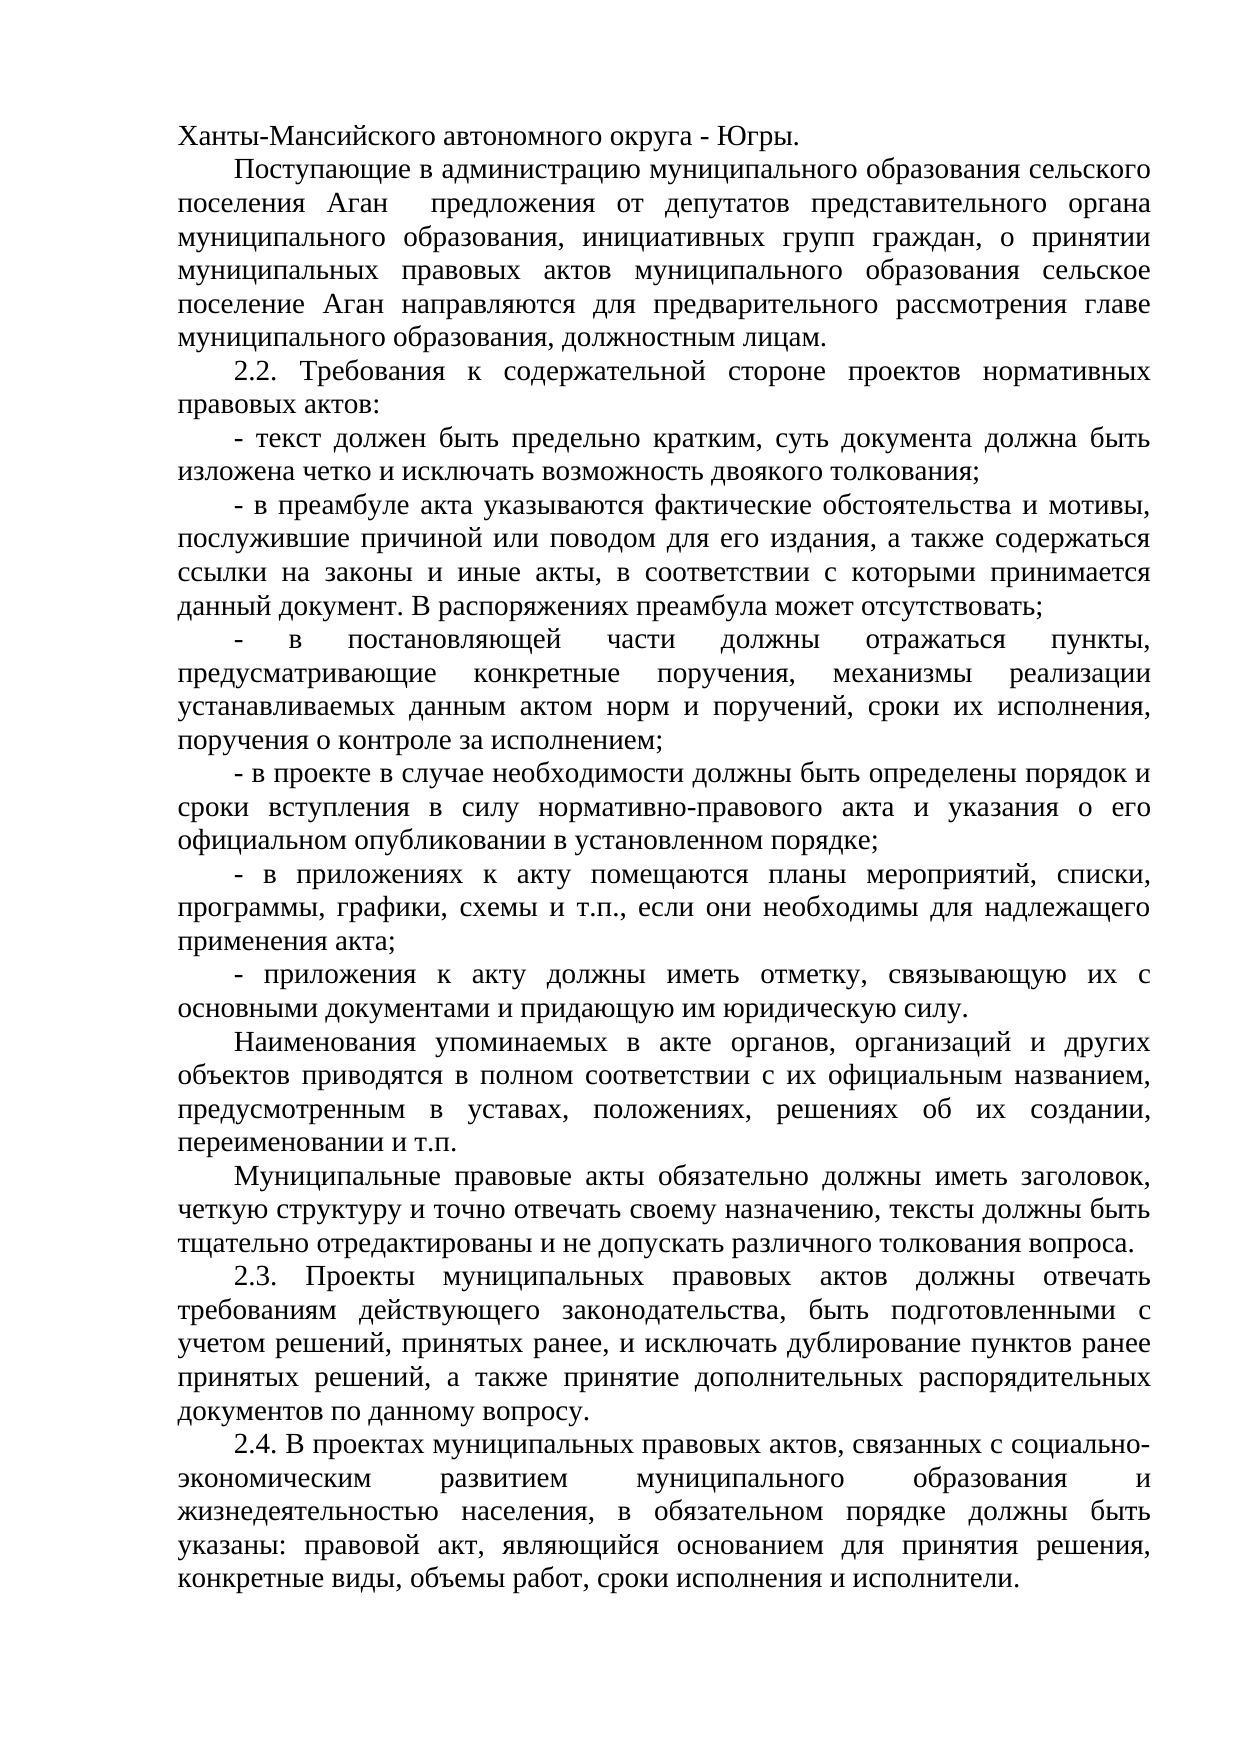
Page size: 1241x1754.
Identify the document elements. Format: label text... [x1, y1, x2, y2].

text - приложения к акту должны иметь отметку, связывающую их с основными документами и придающую им юридическую силу. [177, 957, 1152, 1024]
text 2.3. Проекты муниципальных правовых актов должны отвечать требованиям действующего законодательства, быть подготовленными с учетом решений, принятых ранее, и исключать дублирование пунктов ранее принятых решений, а также принятие дополнительных распорядительных документов по данному вопросу. [177, 1258, 1152, 1426]
text Поступающие в администрацию муниципального образования сельского поселения Аган предложения от депутатов представительного органа муниципального образования, инициативных групп граждан, о принятии муниципальных правовых актов муниципального образования сельское поселение Аган направляются для предварительного рассмотрения главе муниципального образования, должностным лицам. [177, 152, 1152, 353]
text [177, 118, 1152, 152]
text Муниципальные правовые акты обязательно должны иметь заголовок, четкую структуру и точно отвечать своему назначению, тексты должны быть тщательно отредактированы и не допускать различного толкования вопроса. [177, 1158, 1152, 1258]
text - в приложениях к акту помещаются планы мероприятий, списки, программы, графики, схемы и т.п., если они необходимы для надлежащего применения акта; [177, 856, 1152, 957]
text - в постановляющей части должны отражаться пункты, предусматривающие конкретные поручения, механизмы реализации устанавливаемых данным актом норм и поручений, сроки их исполнения, поручения о контроле за исполнением; [177, 621, 1152, 755]
text - текст должен быть предельно кратким, суть документа должна быть изложена четко и исключать возможность двоякого толкования; [177, 420, 1152, 487]
text 2.4. В проектах муниципальных правовых актов, связанных с социально-экономическим развитием муниципального образования и жизнедеятельностью населения, в обязательном порядке должны быть указаны: правовой акт, являющийся основанием для принятия решения, конкретные виды, объемы работ, сроки исполнения и исполнители. [177, 1426, 1152, 1594]
text Наименования упоминаемых в акте органов, организаций и других объектов приводятся в полном соответствии с их официальным названием, предусмотренным в уставах, положениях, решениях об их создании, переименовании и т.п. [177, 1024, 1152, 1158]
text 2.2. Требования к содержательной стороне проектов нормативных правовых актов: [177, 353, 1152, 420]
text - в проекте в случае необходимости должны быть определены порядок и сроки вступления в силу нормативно-правового акта и указания о его официальном опубликовании в установленном порядке; [177, 755, 1152, 856]
text - в преамбуле акта указываются фактические обстоятельства и мотивы, послужившие причиной или поводом для его издания, а также содержаться ссылки на законы и иные акты, в соответствии с которыми принимается данный документ. В распоряжениях преамбула может отсутствовать; [177, 487, 1152, 621]
